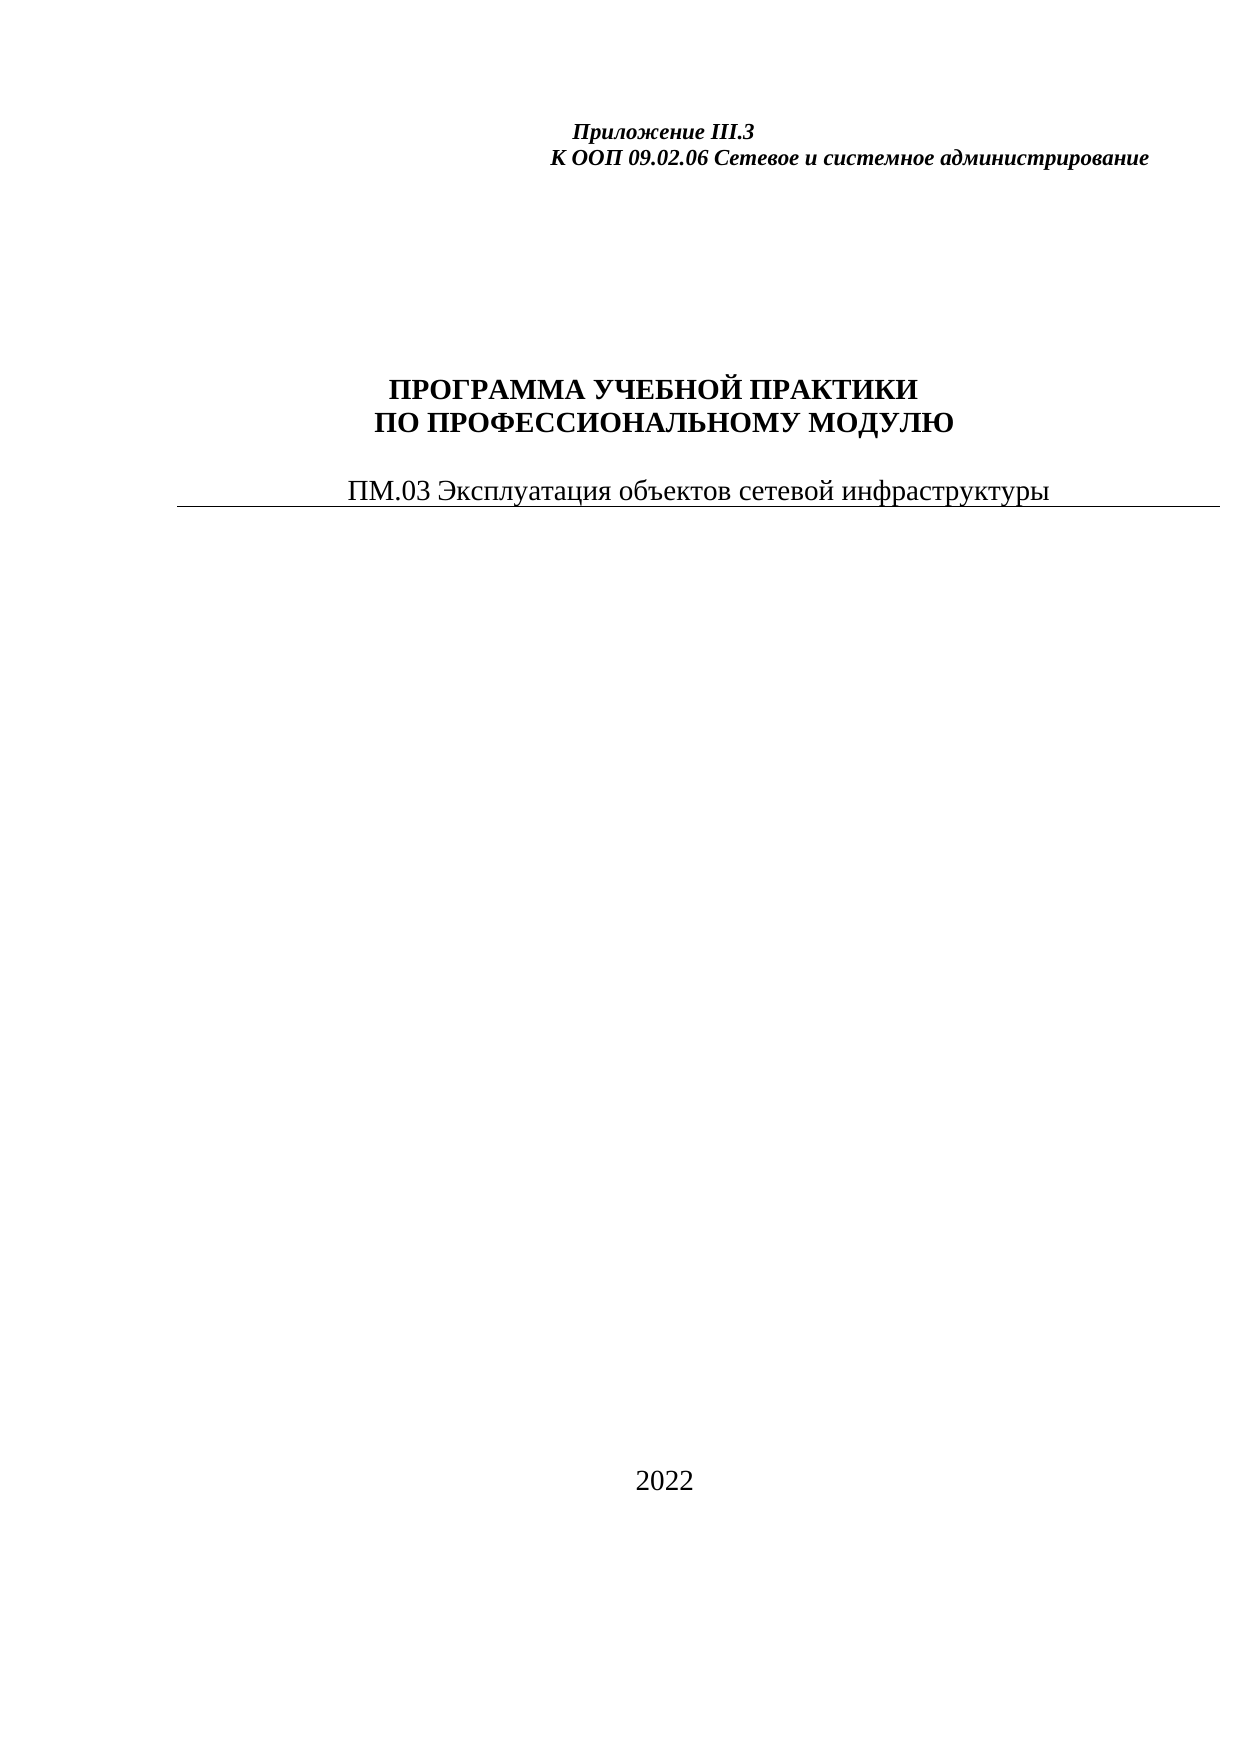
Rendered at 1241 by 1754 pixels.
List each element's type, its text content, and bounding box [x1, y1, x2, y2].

text Приложение III.3 [177, 118, 1152, 144]
text по профессиональному модулю [177, 406, 1152, 439]
text К ООП 09.02.06 Сетевое и системное администрирование [177, 144, 1152, 171]
text Программа учебной практики [177, 372, 1152, 406]
table_header ПМ.03 Эксплуатация объектов сетевой инфраструктуры [177, 473, 1220, 506]
text 2022 [177, 1463, 1152, 1497]
